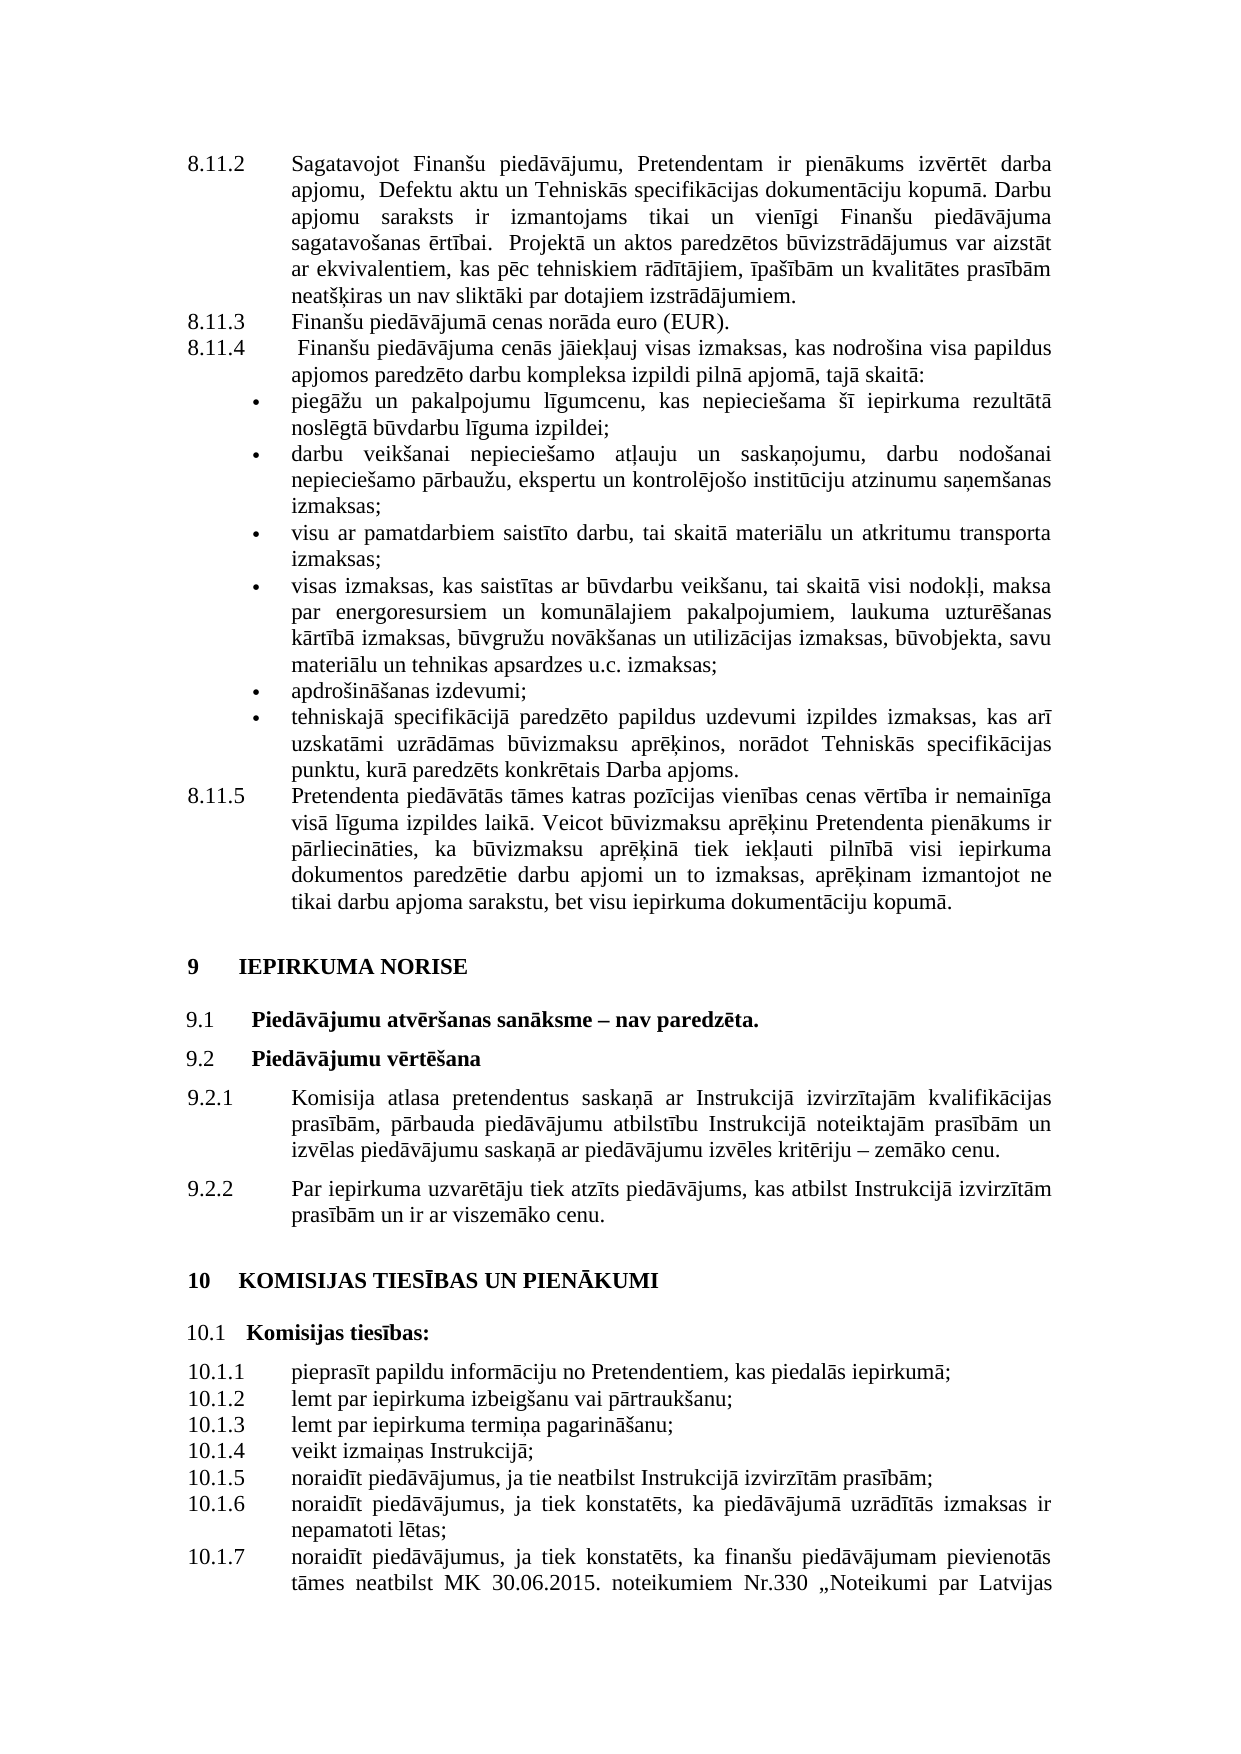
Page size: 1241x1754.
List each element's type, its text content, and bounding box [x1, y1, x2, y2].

subtitle lemt par iepirkuma termiņa pagarināšanu; [187, 1411, 1053, 1437]
list visas izmaksas, kas saistītas ar būvdarbu veikšanu, tai skaitā visi nodokļi, maksa par energoresursiem un komunālajiem pakalpojumiem, laukuma uzturēšanas kārtībā izmaksas, būvgružu novākšanas un utilizācijas izmaksas, būvobjekta, savu materiālu un tehnikas apsardzes u.c. izmaksas; [253, 572, 1053, 677]
subtitle noraidīt piedāvājumus, ja tiek konstatēts, ka piedāvājumā uzrādītās izmaksas ir nepamatoti lētas; [187, 1490, 1053, 1543]
list visu ar pamatdarbiem saistīto darbu, tai skaitā materiālu un atkritumu transporta izmaksas; [253, 519, 1053, 572]
subtitle Komisijas tiesības: [186, 1319, 1053, 1346]
subtitle Finanšu piedāvājumā cenas norāda euro (EUR). [187, 308, 1053, 334]
subtitle noraidīt piedāvājumus, ja tie neatbilst Instrukcijā izvirzītām prasībām; [187, 1464, 1053, 1490]
subtitle lemt par iepirkuma izbeigšanu vai pārtraukšanu; [187, 1384, 1053, 1411]
list piegāžu un pakalpojumu līgumcenu, kas nepieciešama šī iepirkuma rezultātā noslēgtā būvdarbu līguma izpildei; [253, 387, 1053, 440]
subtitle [187, 1543, 1053, 1595]
list apdrošināšanas izdevumi; [253, 677, 1053, 703]
subtitle Pretendenta piedāvātās tāmes katras pozīcijas vienības cenas vērtība ir nemainīga visā līguma izpildes laikā. Veicot būvizmaksu aprēķinu Pretendenta pienākums ir pārliecināties, ka būvizmaksu aprēķinā tiek iekļauti pilnībā visi iepirkuma dokumentos paredzētie darbu apjomi un to izmaksas, aprēķinam izmantojot ne tikai darbu apjoma sarakstu, bet visu iepirkuma dokumentāciju kopumā. [187, 782, 1053, 914]
subtitle veikt izmaiņas Instrukcijā; [187, 1437, 1053, 1464]
subtitle pieprasīt papildu informāciju no Pretendentiem, kas piedalās iepirkumā; [187, 1358, 1053, 1384]
list darbu veikšanai nepieciešamo atļauju un saskaņojumu, darbu nodošanai nepieciešamo pārbaužu, ekspertu un kontrolējošo institūciju atzinumu saņemšanas izmaksas; [253, 440, 1053, 519]
list tehniskajā specifikācijā paredzēto papildus uzdevumi izpildes izmaksas, kas arī uzskatāmi uzrādāmas būvizmaksu aprēķinos, norādot Tehniskās specifikācijas punktu, kurā paredzēts konkrētais Darba apjoms. [253, 703, 1053, 782]
subtitle KOMISIJAS TIESĪBAS UN PIENĀKUMI [187, 1267, 1053, 1293]
subtitle IEPIRKUMA NORISE [187, 953, 1053, 979]
subtitle Sagatavojot Finanšu piedāvājumu, Pretendentam ir pienākums izvērtēt darba apjomu, Defektu aktu un Tehniskās specifikācijas dokumentāciju kopumā. Darbu apjomu saraksts ir izmantojams tikai un vienīgi Finanšu piedāvājuma sagatavošanas ērtībai. Projektā un aktos paredzētos būvizstrādājumus var aizstāt ar ekvivalentiem, kas pēc tehniskiem rādītājiem, īpašībām un kvalitātes prasībām neatšķiras un nav sliktāki par dotajiem izstrādājumiem. [187, 150, 1053, 308]
subtitle Finanšu piedāvājuma cenās jāiekļauj visas izmaksas, kas nodrošina visa papildus apjomos paredzēto darbu kompleksa izpildi pilnā apjomā, tajā skaitā: [187, 334, 1053, 387]
subtitle Par iepirkuma uzvarētāju tiek atzīts piedāvājums, kas atbilst Instrukcijā izvirzītām prasībām un ir ar viszemāko cenu. [187, 1175, 1053, 1228]
subtitle Piedāvājumu atvēršanas sanāksme – nav paredzēta. [186, 1006, 1053, 1032]
subtitle Piedāvājumu vērtēšana [186, 1045, 1053, 1071]
subtitle Komisija atlasa pretendentus saskaņā ar Instrukcijā izvirzītajām kvalifikācijas prasībām, pārbauda piedāvājumu atbilstību Instrukcijā noteiktajām prasībām un izvēlas piedāvājumu saskaņā ar piedāvājumu izvēles kritēriju – zemāko cenu. [187, 1083, 1053, 1163]
